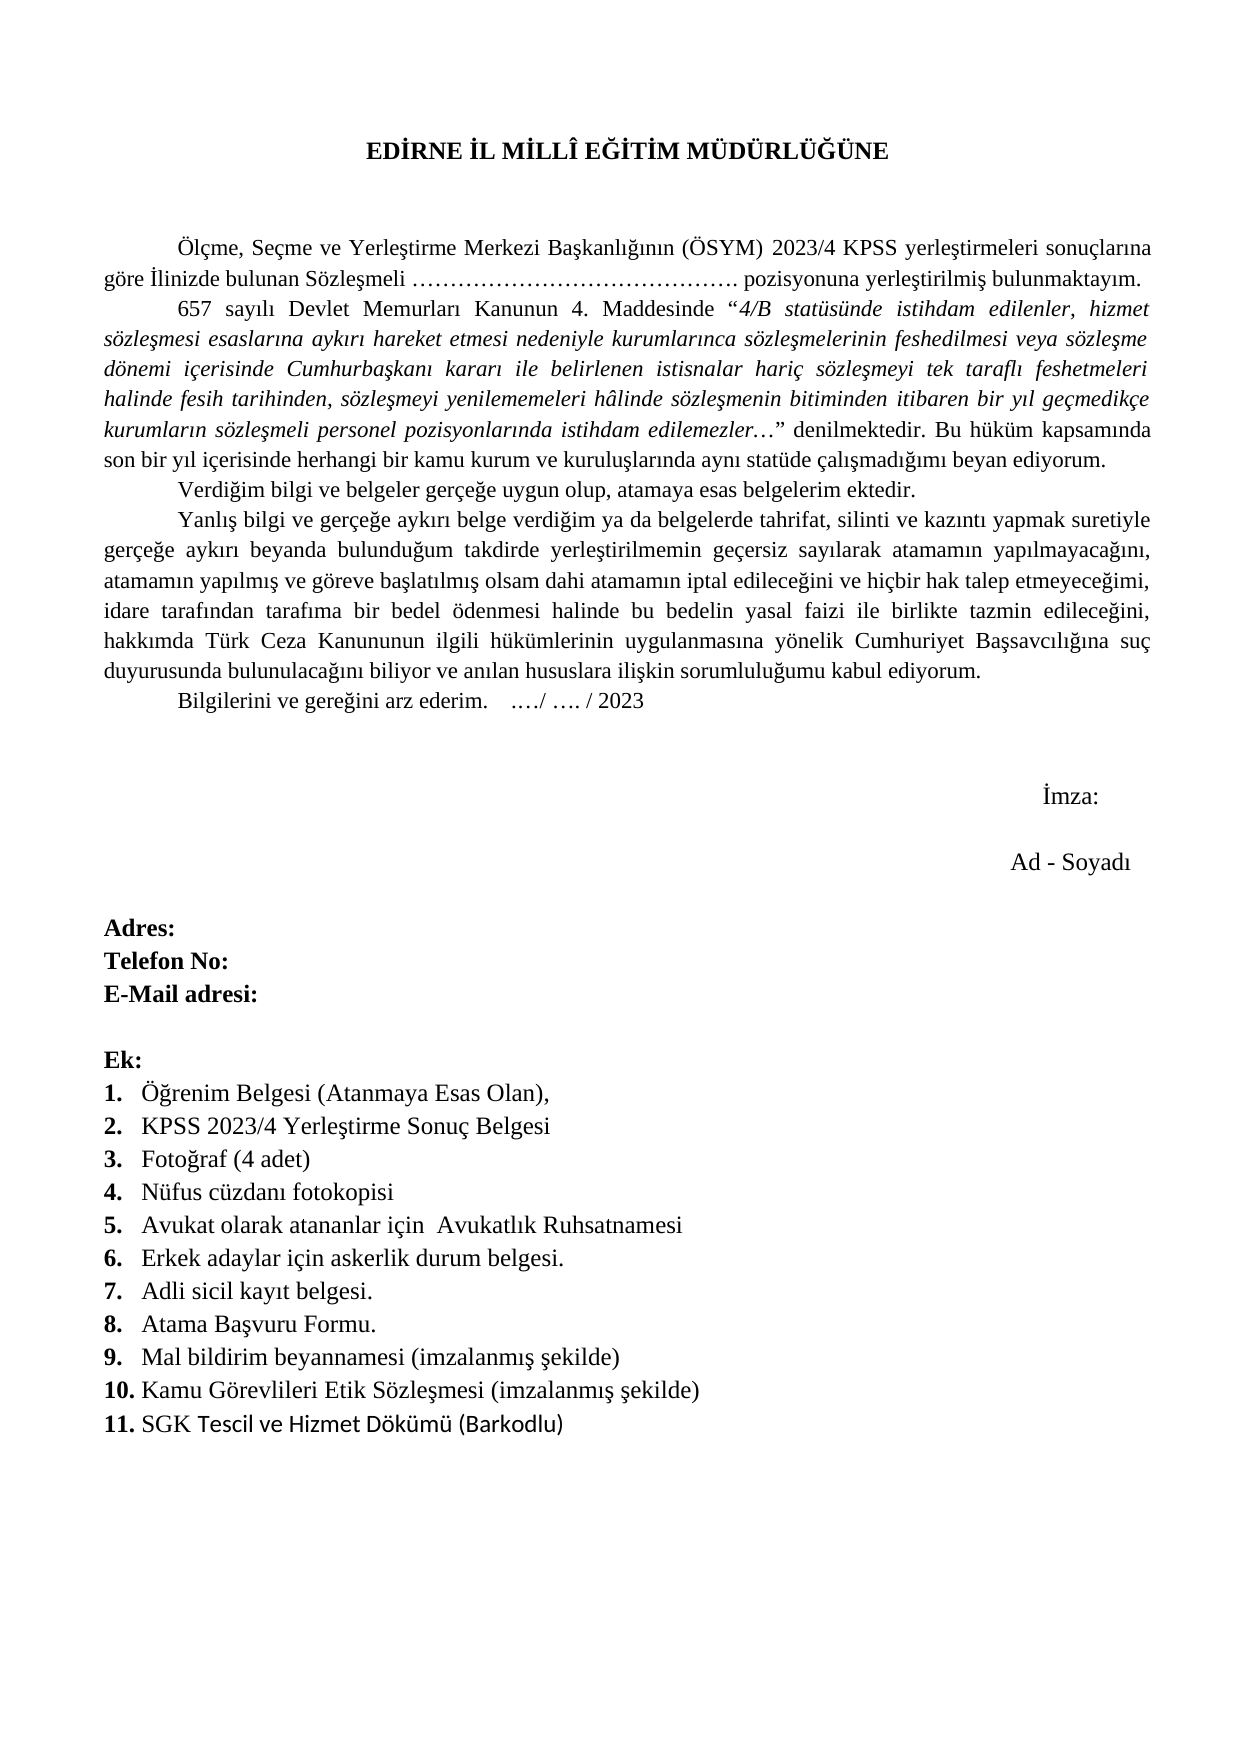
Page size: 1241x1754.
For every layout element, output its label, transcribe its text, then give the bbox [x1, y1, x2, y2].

list Erkek adaylar için askerlik durum belgesi. [103, 1243, 1152, 1272]
list Nüfus cüzdanı fotokopisi [103, 1177, 1152, 1206]
text E-Mail adresi: [103, 979, 1152, 1008]
list Avukat olarak atananlar için Avukatlık Ruhsatnamesi [103, 1210, 1152, 1239]
text Yanlış bilgi ve gerçeğe aykırı belge verdiğim ya da belgelerde tahrifat, silinti ve kazıntı yapmak suretiyle gerçeğe aykırı beyanda bulunduğum takdirde yerleştirilmemin geçersiz sayılarak atamamın yapılmayacağını, atamamın yapılmış ve göreve başlatılmış olsam dahi atamamın iptal edileceğini ve hiçbir hak talep etmeyeceğimi, idare tarafından tarafıma bir bedel ödenmesi halinde bu bedelin yasal faizi ile birlikte tazmin edileceğini, hakkımda Türk Ceza Kanununun ilgili hükümlerinin uygulanmasına yönelik Cumhuriyet Başsavcılığına suç duyurusunda bulunulacağını biliyor ve anılan hususlara ilişkin sorumluluğumu kabul ediyorum. [103, 506, 1152, 684]
text Verdiğim bilgi ve belgeler gerçeğe uygun olup, atamaya esas belgelerim ektedir. [103, 476, 1152, 502]
text Adres: [103, 913, 1152, 942]
list Adli sicil kayıt belgesi. [103, 1276, 1152, 1305]
list Mal bildirim beyannamesi (imzalanmış şekilde) [103, 1342, 1152, 1371]
list Kamu Görevlileri Etik Sözleşmesi (imzalanmış şekilde) [103, 1375, 1152, 1404]
list KPSS 2023/4 Yerleştirme Sonuç Belgesi [103, 1111, 1152, 1140]
text Telefon No: [103, 946, 1152, 975]
text Ölçme, Seçme ve Yerleştirme Merkezi Başkanlığının (ÖSYM) 2023/4 KPSS yerleştirmeleri sonuçlarına göre İlinizde bulunan Sözleşmeli ……………………………………. pozisyonuna yerleştirilmiş bulunmaktayım. [103, 234, 1152, 291]
text İmza: [103, 781, 1152, 810]
text Ad - Soyadı [103, 847, 1152, 876]
text Bilgilerini ve gereğini arz ederim. .…/ …. / 2023 [103, 687, 1152, 714]
list SGK Tescil ve Hizmet Dökümü (Barkodlu) [103, 1408, 1152, 1439]
list Atama Başvuru Formu. [103, 1309, 1152, 1338]
text Ek: [103, 1045, 1152, 1074]
list Öğrenim Belgesi (Atanmaya Esas Olan), [103, 1078, 1152, 1107]
list Fotoğraf (4 adet) [103, 1144, 1152, 1173]
text EDİRNE İL MİLLÎ EĞİTİM MÜDÜRLÜĞÜNE [103, 136, 1152, 165]
text 657 sayılı Devlet Memurları Kanunun 4. Maddesinde “4/B statüsünde istihdam edilenler, hizmet sözleşmesi esaslarına aykırı hareket etmesi nedeniyle kurumlarınca sözleşmelerinin feshedilmesi veya sözleşme dönemi içerisinde Cumhurbaşkanı kararı ile belirlenen istisnalar hariç sözleşmeyi tek taraflı feshetmeleri halinde fesih tarihinden, sözleşmeyi yenilememeleri hâlinde sözleşmenin bitiminden itibaren bir yıl geçmedikçe kurumların sözleşmeli personel pozisyonlarında istihdam edilemezler…” denilmektedir. Bu hüküm kapsamında son bir yıl içerisinde herhangi bir kamu kurum ve kuruluşlarında aynı statüde çalışmadığımı beyan ediyorum. [103, 295, 1152, 472]
